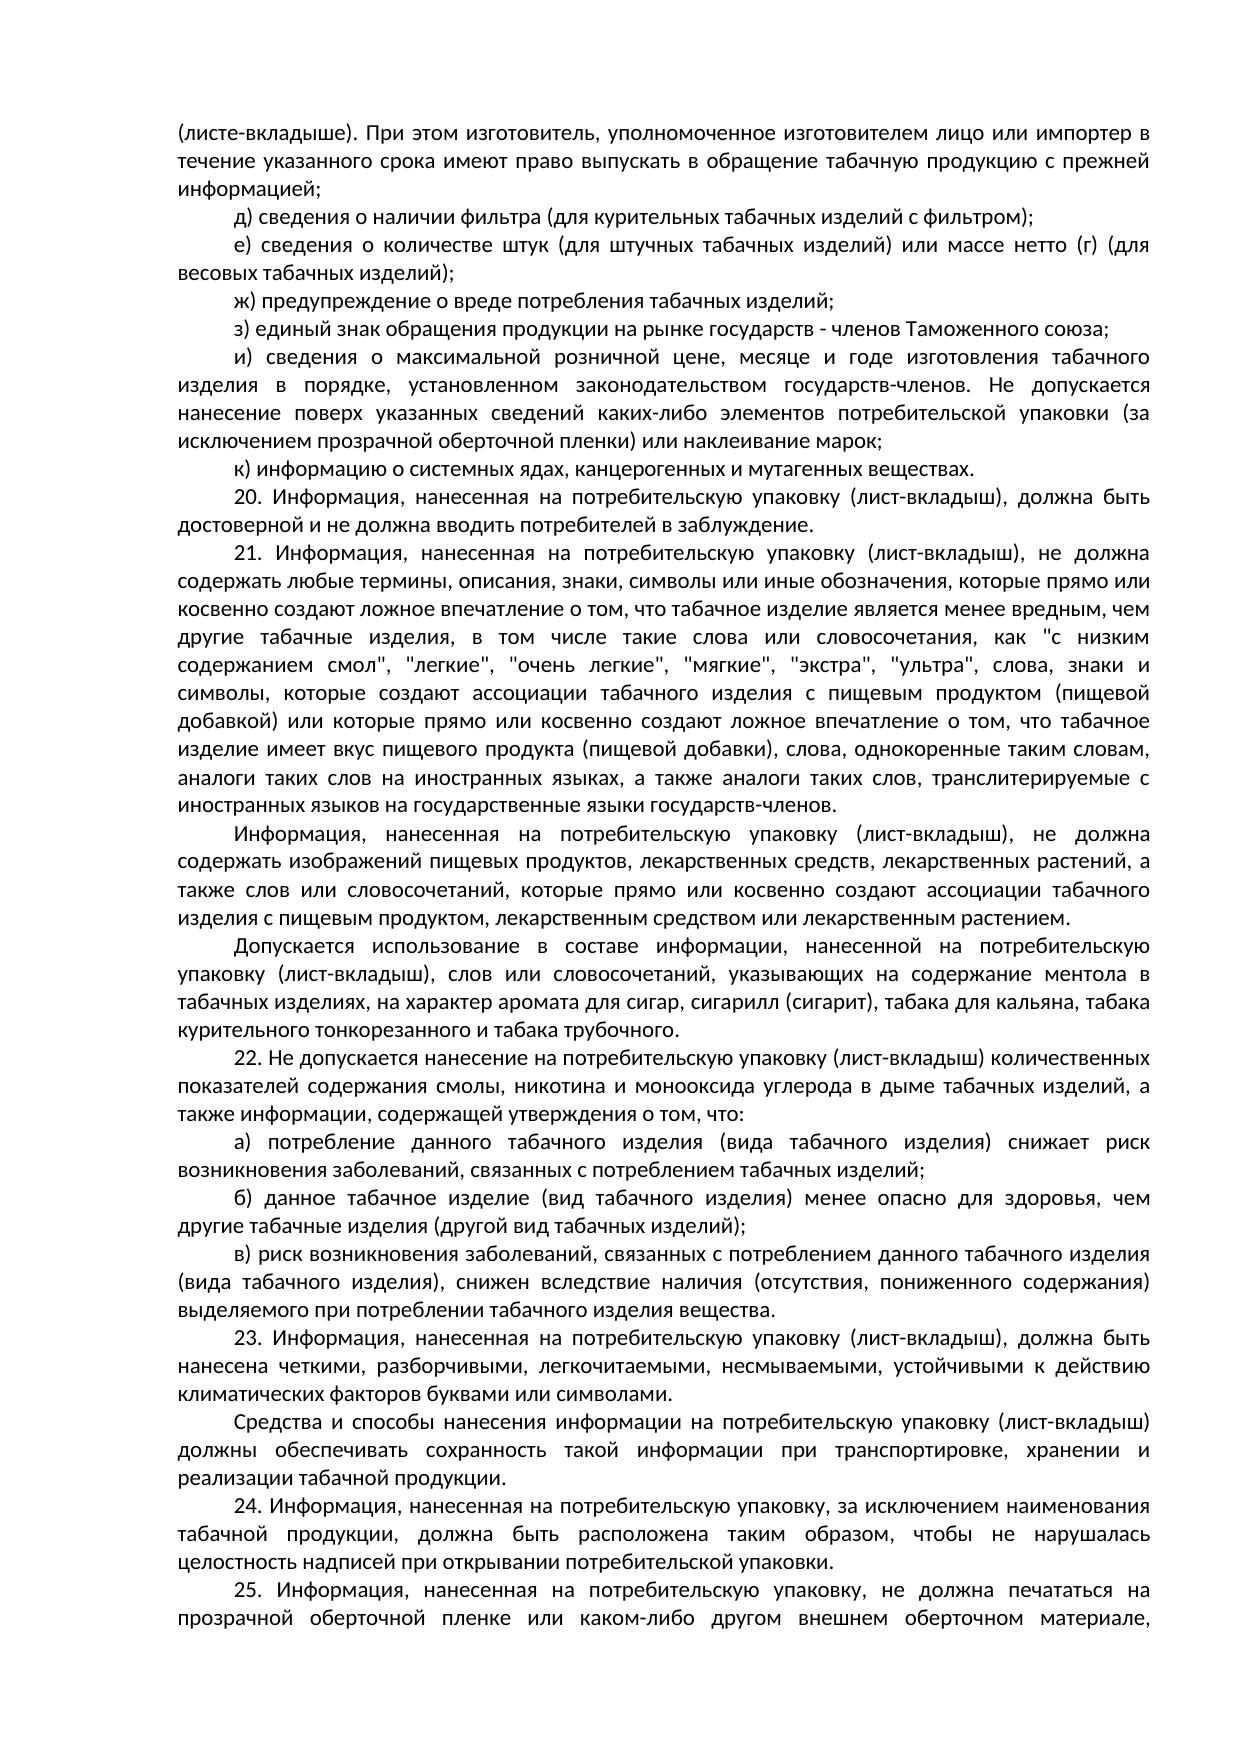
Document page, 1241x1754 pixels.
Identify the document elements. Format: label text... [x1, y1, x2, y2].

text Информация, нанесенная на потребительскую упаковку (лист-вкладыш), не должна содержать изображений пищевых продуктов, лекарственных средств, лекарственных растений, а также слов или словосочетаний, которые прямо или косвенно создают ассоциации табачного изделия с пищевым продуктом, лекарственным средством или лекарственным растением. [177, 819, 1152, 931]
text Средства и способы нанесения информации на потребительскую упаковку (лист-вкладыш) должны обеспечивать сохранность такой информации при транспортировке, хранении и реализации табачной продукции. [177, 1407, 1152, 1491]
text 20. Информация, нанесенная на потребительскую упаковку (лист-вкладыш), должна быть достоверной и не должна вводить потребителей в заблуждение. [177, 482, 1152, 538]
text к) информацию о системных ядах, канцерогенных и мутагенных веществах. [177, 454, 1152, 482]
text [177, 1575, 1152, 1631]
text в) риск возникновения заболеваний, связанных с потреблением данного табачного изделия (вида табачного изделия), снижен вследствие наличия (отсутствия, пониженного содержания) выделяемого при потреблении табачного изделия вещества. [177, 1239, 1152, 1323]
text е) сведения о количестве штук (для штучных табачных изделий) или массе нетто (г) (для весовых табачных изделий); [177, 230, 1152, 286]
text 23. Информация, нанесенная на потребительскую упаковку (лист-вкладыш), должна быть нанесена четкими, разборчивыми, легкочитаемыми, несмываемыми, устойчивыми к действию климатических факторов буквами или символами. [177, 1323, 1152, 1407]
text ж) предупреждение о вреде потребления табачных изделий; [177, 286, 1152, 314]
text 21. Информация, нанесенная на потребительскую упаковку (лист-вкладыш), не должна содержать любые термины, описания, знаки, символы или иные обозначения, которые прямо или косвенно создают ложное впечатление о том, что табачное изделие является менее вредным, чем другие табачные изделия, в том числе такие слова или словосочетания, как "с низким содержанием смол", "легкие", "очень легкие", "мягкие", "экстра", "ультра", слова, знаки и символы, которые создают ассоциации табачного изделия с пищевым продуктом (пищевой добавкой) или которые прямо или косвенно создают ложное впечатление о том, что табачное изделие имеет вкус пищевого продукта (пищевой добавки), слова, однокоренные таким словам, аналоги таких слов на иностранных языках, а также аналоги таких слов, транслитерируемые с иностранных языков на государственные языки государств-членов. [177, 538, 1152, 819]
text з) единый знак обращения продукции на рынке государств - членов Таможенного союза; [177, 314, 1152, 342]
text б) данное табачное изделие (вид табачного изделия) менее опасно для здоровья, чем другие табачные изделия (другой вид табачных изделий); [177, 1183, 1152, 1239]
text д) сведения о наличии фильтра (для курительных табачных изделий с фильтром); [177, 202, 1152, 230]
text 24. Информация, нанесенная на потребительскую упаковку, за исключением наименования табачной продукции, должна быть расположена таким образом, чтобы не нарушалась целостность надписей при открывании потребительской упаковки. [177, 1491, 1152, 1575]
text а) потребление данного табачного изделия (вида табачного изделия) снижает риск возникновения заболеваний, связанных с потреблением табачных изделий; [177, 1127, 1152, 1183]
text Допускается использование в составе информации, нанесенной на потребительскую упаковку (лист-вкладыш), слов или словосочетаний, указывающих на содержание ментола в табачных изделиях, на характер аромата для сигар, сигарилл (сигарит), табака для кальяна, табака курительного тонкорезанного и табака трубочного. [177, 931, 1152, 1043]
text 22. Не допускается нанесение на потребительскую упаковку (лист-вкладыш) количественных показателей содержания смолы, никотина и монооксида углерода в дыме табачных изделий, а также информации, содержащей утверждения о том, что: [177, 1043, 1152, 1127]
text и) сведения о максимальной розничной цене, месяце и годе изготовления табачного изделия в порядке, установленном законодательством государств-членов. Не допускается нанесение поверх указанных сведений каких-либо элементов потребительской упаковки (за исключением прозрачной оберточной пленки) или наклеивание марок; [177, 342, 1152, 454]
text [177, 118, 1152, 202]
